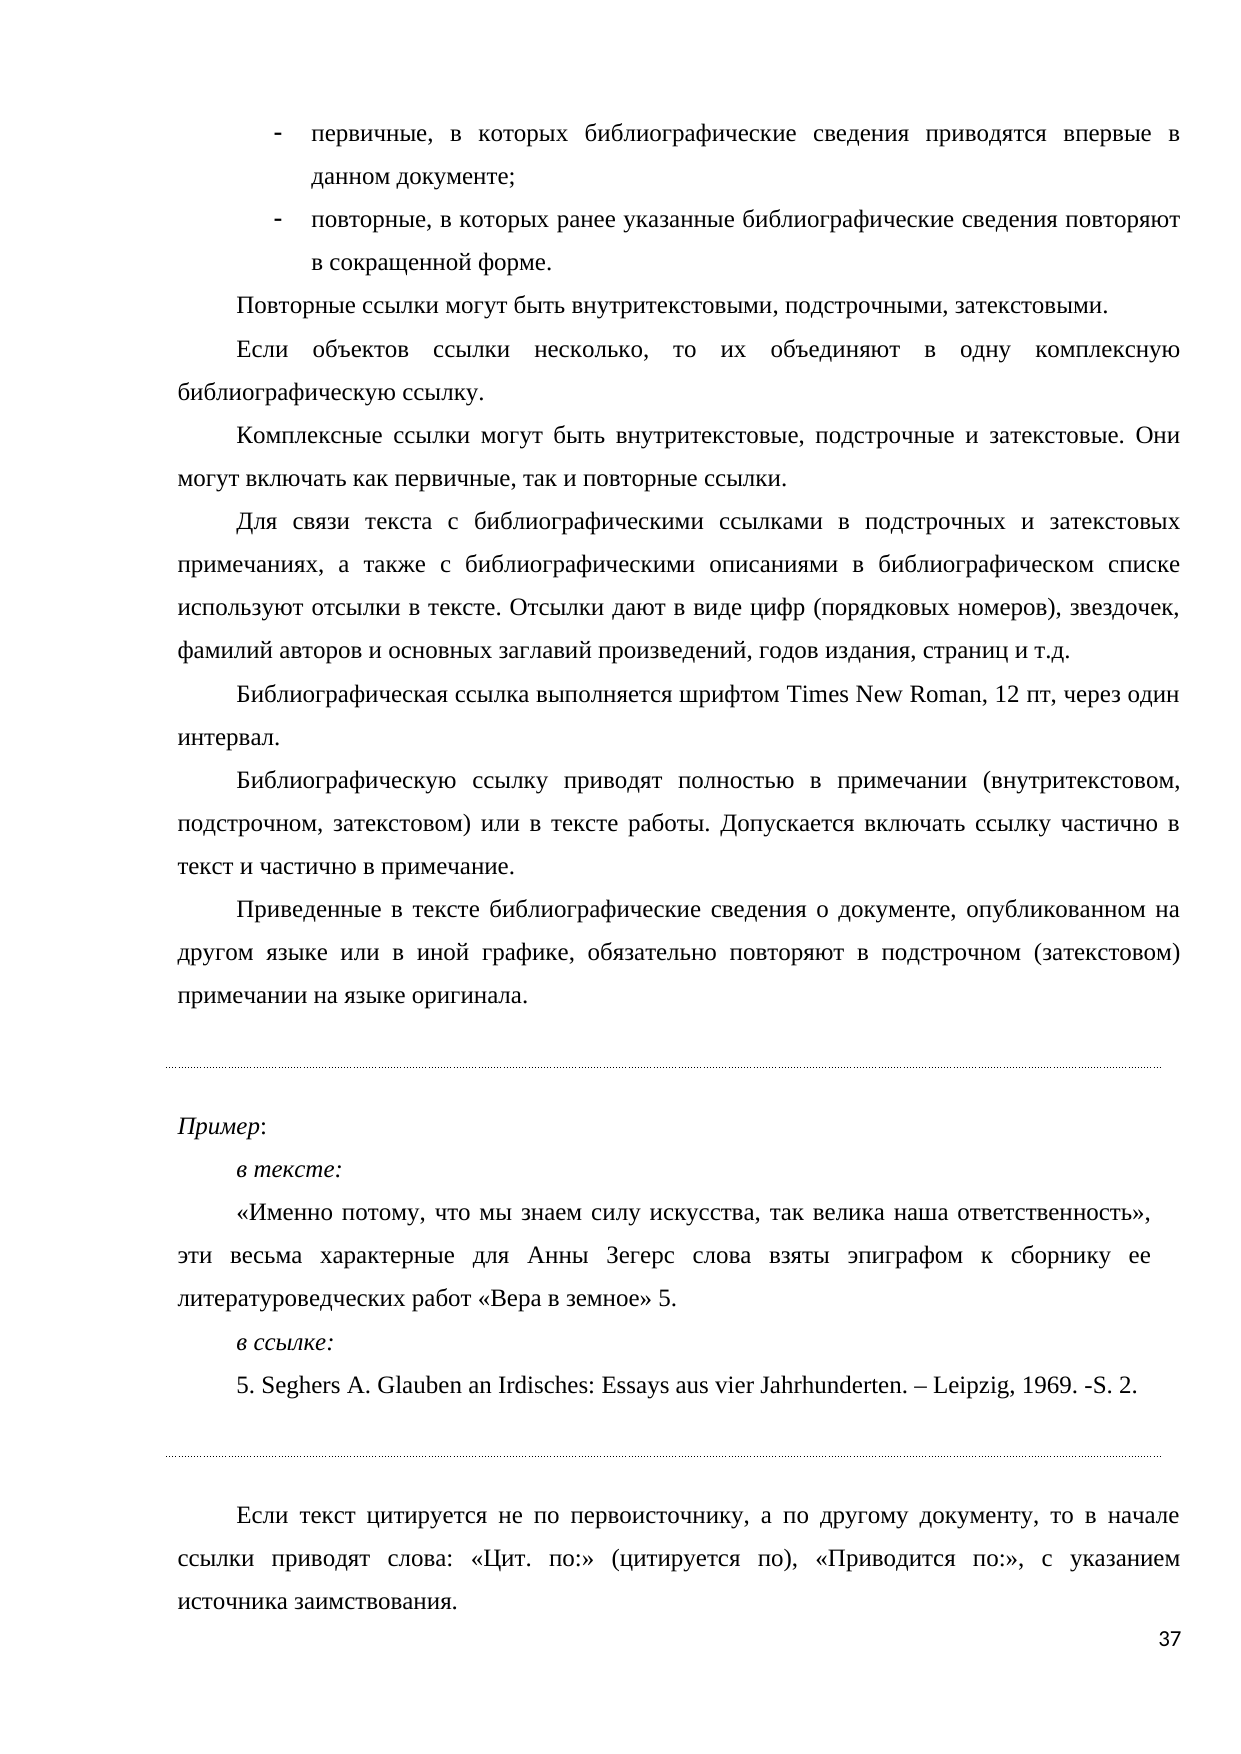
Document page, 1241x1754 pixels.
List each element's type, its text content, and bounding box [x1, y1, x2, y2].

text Для связи текста с библиографическими ссылками в подстрочных и затекстовых примечаниях, а также с библиографическими описаниями в библиографическом списке используют отсылки в тексте. Отсылки дают в виде цифр (порядковых номеров), звездочек, фамилий авторов и основных заглавий произведений, годов издания, страниц и т.д. [177, 506, 1181, 664]
text Если текст цитируется не по первоисточнику, а по другому документу, то в начале ссылки приводят слова: «Цит. по:» (цитируется по), «Приводится по:», с указанием источника заимствования. [177, 1500, 1181, 1615]
text Библиографическую ссылку приводят полностью в примечании (внутритекстовом, подстрочном, затекстовом) или в тексте работы. Допускается включать ссылку частично в текст и частично в примечание. [177, 765, 1181, 880]
text Если объектов ссылки несколько, то их объединяют в одну комплексную библиографическую ссылку. [177, 334, 1181, 406]
text Повторные ссылки могут быть внутритекстовыми, подстрочными, затекстовыми. [177, 291, 1181, 319]
text Приведенные в тексте библиографические сведения о документе, опубликованном на другом языке или в иной графике, обязательно повторяют в подстрочном (затекстовом) примечании на языке оригинала. [177, 894, 1181, 1009]
list повторные, в которых ранее указанные библиографические сведения повторяют в сокращенной форме. [274, 204, 1181, 276]
text Комплексные ссылки могут быть внутритекстовые, подстрочные и затекстовые. Они могут включать как первичные, так и повторные ссылки. [177, 420, 1181, 492]
text Библиографическая ссылка выполняется шрифтом Times New Roman, 12 пт, через один интервал. [177, 679, 1181, 751]
list первичные, в которых библиографические сведения приводятся впервые в данном документе; [274, 118, 1181, 190]
table_header Пример: в тексте: «Именно потому, что мы знаем силу искусства, так велика наша ответственность», эти весьма характерные для Анны Зегерс слова взяты эпиграфом к сборнику ее литературоведческих работ «Вера в земное» 5. в ссылке: 5. Seghers A. Glauben an Irdisches: Essays aus vier Jahrhunderten. – Leipzig, 1969. -S. 2. [166, 1067, 1163, 1456]
